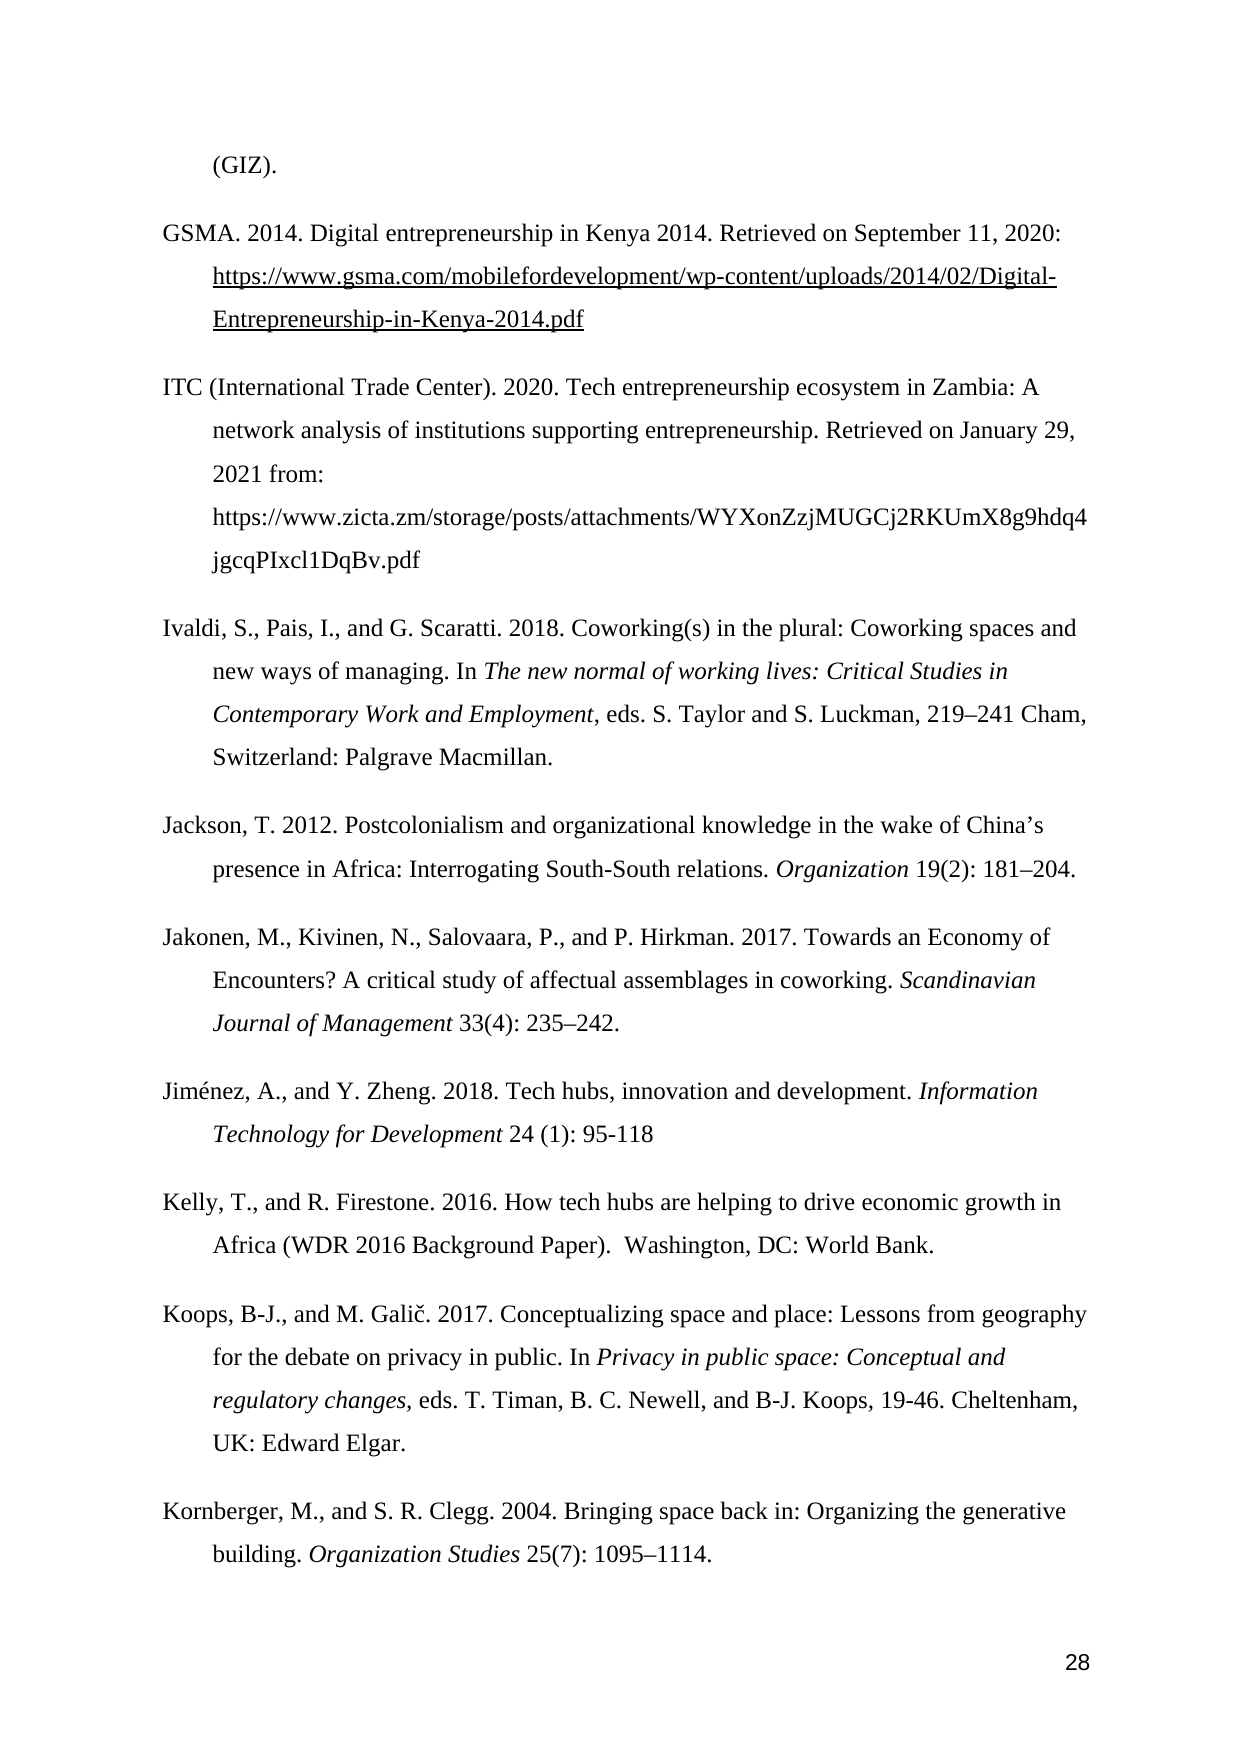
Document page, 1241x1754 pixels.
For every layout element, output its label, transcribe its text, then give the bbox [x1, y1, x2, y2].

text GSMA. 2014. Digital entrepreneurship in Kenya 2014. Retrieved on September 11, 2020: https://www.gsma.com/mobilefordevelopment/wp-content/uploads/2014/02/Digital-Entrepreneurship-in-Kenya-2014.pdf [162, 218, 1090, 333]
text Kornberger, M., and S. R. Clegg. 2004. Bringing space back in: Organizing the generative building. Organization Studies 25(7): 1095–1114. [162, 1496, 1090, 1568]
text Koops, B-J., and M. Galič. 2017. Conceptualizing space and place: Lessons from geography for the debate on privacy in public. In Privacy in public space: Conceptual and regulatory changes, eds. T. Timan, B. C. Newell, and B-J. Koops, 19-46. Cheltenham, UK: Edward Elgar. [162, 1299, 1090, 1457]
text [162, 150, 1090, 179]
text Jakonen, M., Kivinen, N., Salovaara, P., and P. Hirkman. 2017. Towards an Economy of Encounters? A critical study of affectual assemblages in coworking. Scandinavian Journal of Management 33(4): 235–242. [162, 922, 1090, 1037]
text Jiménez, A., and Y. Zheng. 2018. Tech hubs, innovation and development. Information Technology for Development 24 (1): 95-118 [162, 1076, 1090, 1148]
text Kelly, T., and R. Firestone. 2016. How tech hubs are helping to drive economic growth in Africa (WDR 2016 Background Paper). Washington, DC: World Bank. [162, 1187, 1090, 1259]
text Jackson, T. 2012. Postcolonialism and organizational knowledge in the wake of China’s presence in Africa: Interrogating South-South relations. Organization 19(2): 181–204. [162, 811, 1090, 882]
text ITC (International Trade Center). 2020. Tech entrepreneurship ecosystem in Zambia: A network analysis of institutions supporting entrepreneurship. Retrieved on January 29, 2021 from: https://www.zicta.zm/storage/posts/attachments/WYXonZzjMUGCj2RKUmX8g9hdq4jgcqPIxcl1DqBv.pdf [162, 372, 1090, 574]
text Ivaldi, S., Pais, I., and G. Scaratti. 2018. Coworking(s) in the plural: Coworking spaces and new ways of managing. In The new normal of working lives: Critical Studies in Contemporary Work and Employment, eds. S. Taylor and S. Luckman, 219–241 Cham, Switzerland: Palgrave Macmillan. [162, 613, 1090, 771]
